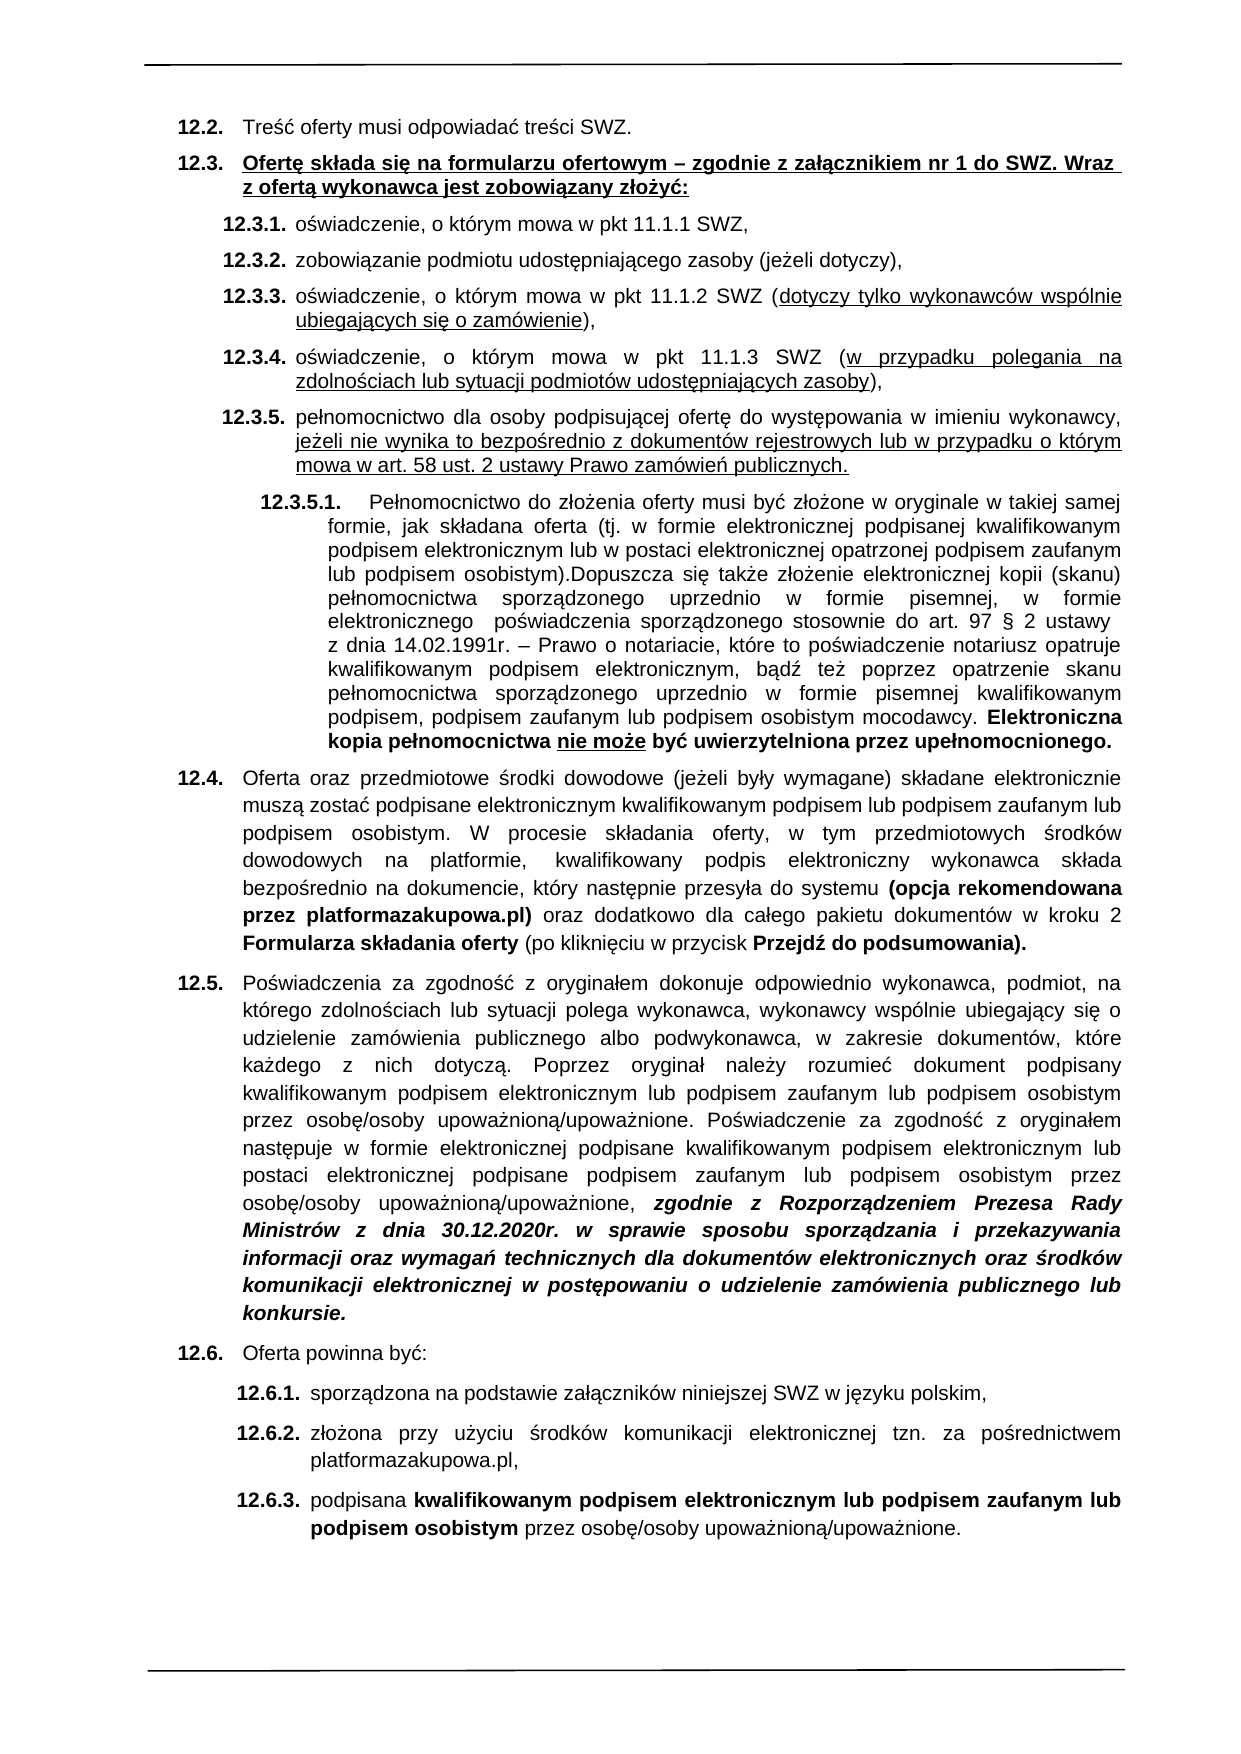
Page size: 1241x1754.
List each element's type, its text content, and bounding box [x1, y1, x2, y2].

list zobowiązanie podmiotu udostępniającego zasoby (jeżeli dotyczy), [223, 248, 1122, 272]
list pełnomocnictwo dla osoby podpisującej ofertę do występowania w imieniu wykonawcy, jeżeli nie wynika to bezpośrednio z dokumentów rejestrowych lub w przypadku o którym mowa w art. 58 ust. 2 ustawy Prawo zamówień publicznych. [222, 405, 1122, 477]
list złożona przy użyciu środków komunikacji elektronicznej tzn. za pośrednictwem platformazakupowa.pl, [236, 1421, 1122, 1472]
list Oferta oraz przedmiotowe środki dowodowe (jeżeli były wymagane) składane elektronicznie muszą zostać podpisane elektronicznym kwalifikowanym podpisem lub podpisem zaufanym lub podpisem osobistym. W procesie składania oferty, w tym przedmiotowych środków dowodowych na platformie, kwalifikowany podpis elektroniczny wykonawca składa bezpośrednio na dokumencie, który następnie przesyła do systemu (opcja rekomendowana przez platformazakupowa.pl) oraz dodatkowo dla całego pakietu dokumentów w kroku 2 Formularza składania oferty (po kliknięciu w przycisk Przejdź do podsumowania). [177, 766, 1122, 954]
list Ofertę składa się na formularzu ofertowym – zgodnie z załącznikiem nr 1 do SWZ. Wraz z ofertą wykonawca jest zobowiązany złożyć: [177, 151, 1122, 199]
list Treść oferty musi odpowiadać treści SWZ. [177, 114, 1122, 138]
list sporządzona na podstawie załączników niniejszej SWZ w języku polskim, [236, 1381, 1122, 1404]
list Poświadczenia za zgodność z oryginałem dokonuje odpowiednio wykonawca, podmiot, na którego zdolnościach lub sytuacji polega wykonawca, wykonawcy wspólnie ubiegający się o udzielenie zamówienia publicznego albo podwykonawca, w zakresie dokumentów, które każdego z nich dotyczą. Poprzez oryginał należy rozumieć dokument podpisany kwalifikowanym podpisem elektronicznym lub podpisem zaufanym lub podpisem osobistym przez osobę/osoby upoważnioną/upoważnione. Poświadczenie za zgodność z oryginałem następuje w formie elektronicznej podpisane kwalifikowanym podpisem elektronicznym lub postaci elektronicznej podpisane podpisem zaufanym lub podpisem osobistym przez osobę/osoby upoważnioną/upoważnione, zgodnie z Rozporządzeniem Prezesa Rady Ministrów z dnia 30.12.2020r. w sprawie sposobu sporządzania i przekazywania informacji oraz wymagań technicznych dla dokumentów elektronicznych oraz środków komunikacji elektronicznej w postępowaniu o udzielenie zamówienia publicznego lub konkursie. [177, 971, 1122, 1324]
list oświadczenie, o którym mowa w pkt 11.1.2 SWZ (dotyczy tylko wykonawców wspólnie ubiegających się o zamówienie), [223, 284, 1122, 332]
list oświadczenie, o którym mowa w pkt 11.1.3 SWZ (w przypadku polegania na zdolnościach lub sytuacji podmiotów udostępniających zasoby), [223, 345, 1122, 393]
list Pełnomocnictwo do złożenia oferty musi być złożone w oryginale w takiej samej formie, jak składana oferta (tj. w formie elektronicznej podpisanej kwalifikowanym podpisem elektronicznym lub w postaci elektronicznej opatrzonej podpisem zaufanym lub podpisem osobistym).Dopuszcza się także złożenie elektronicznej kopii (skanu) pełnomocnictwa sporządzonego uprzednio w formie pisemnej, w formie elektronicznego poświadczenia sporządzonego stosownie do art. 97 § 2 ustawy z dnia 14.02.1991r. – Prawo o notariacie, które to poświadczenie notariusz opatruje kwalifikowanym podpisem elektronicznym, bądź też poprzez opatrzenie skanu pełnomocnictwa sporządzonego uprzednio w formie pisemnej kwalifikowanym podpisem, podpisem zaufanym lub podpisem osobistym mocodawcy. Elektroniczna kopia pełnomocnictwa nie może być uwierzytelniona przez upełnomocnionego. [260, 489, 1122, 753]
list oświadczenie, o którym mowa w pkt 11.1.1 SWZ, [223, 211, 1122, 235]
list podpisana kwalifikowanym podpisem elektronicznym lub podpisem zaufanym lub podpisem osobistym przez osobę/osoby upoważnioną/upoważnione. [236, 1488, 1122, 1539]
list Oferta powinna być: [177, 1341, 1122, 1364]
